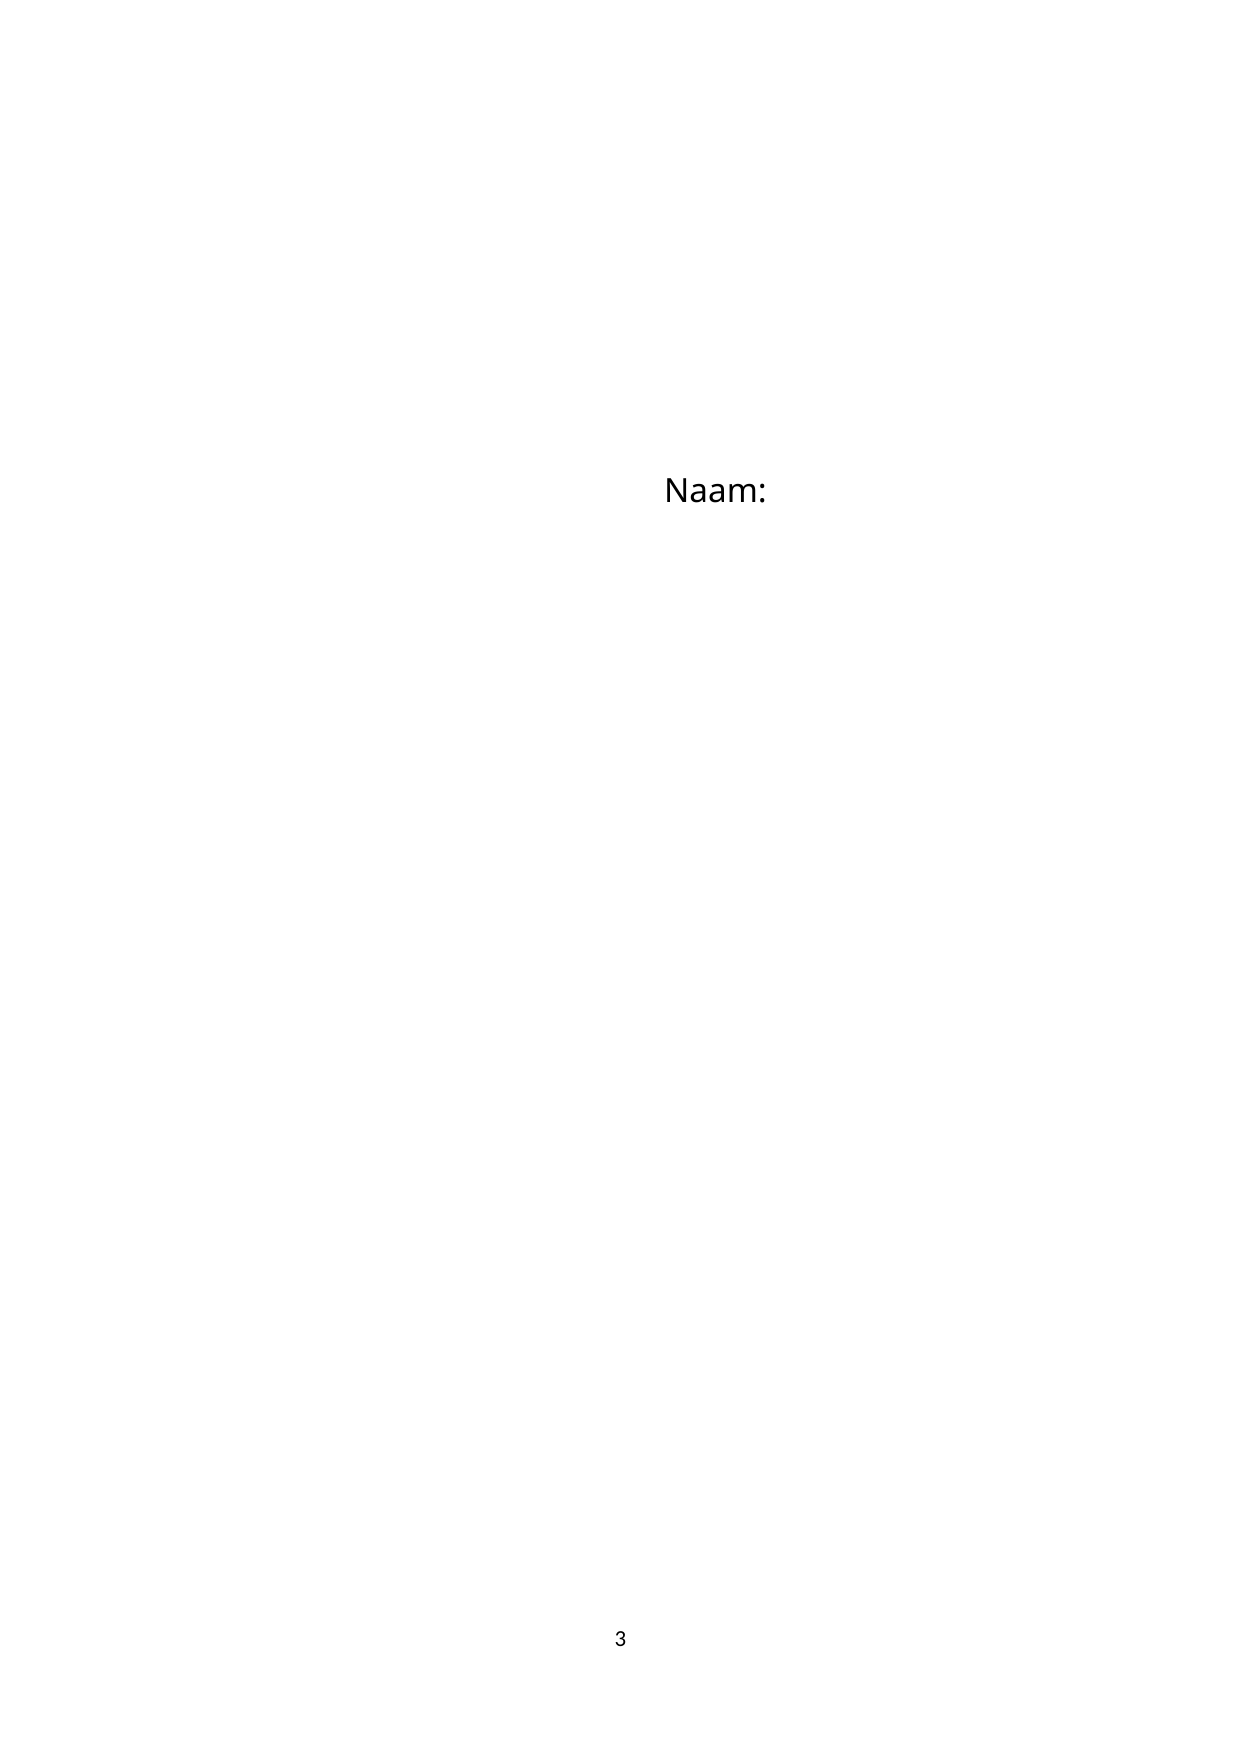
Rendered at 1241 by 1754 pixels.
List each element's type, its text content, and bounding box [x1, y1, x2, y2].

text Naam: [590, 466, 1093, 512]
